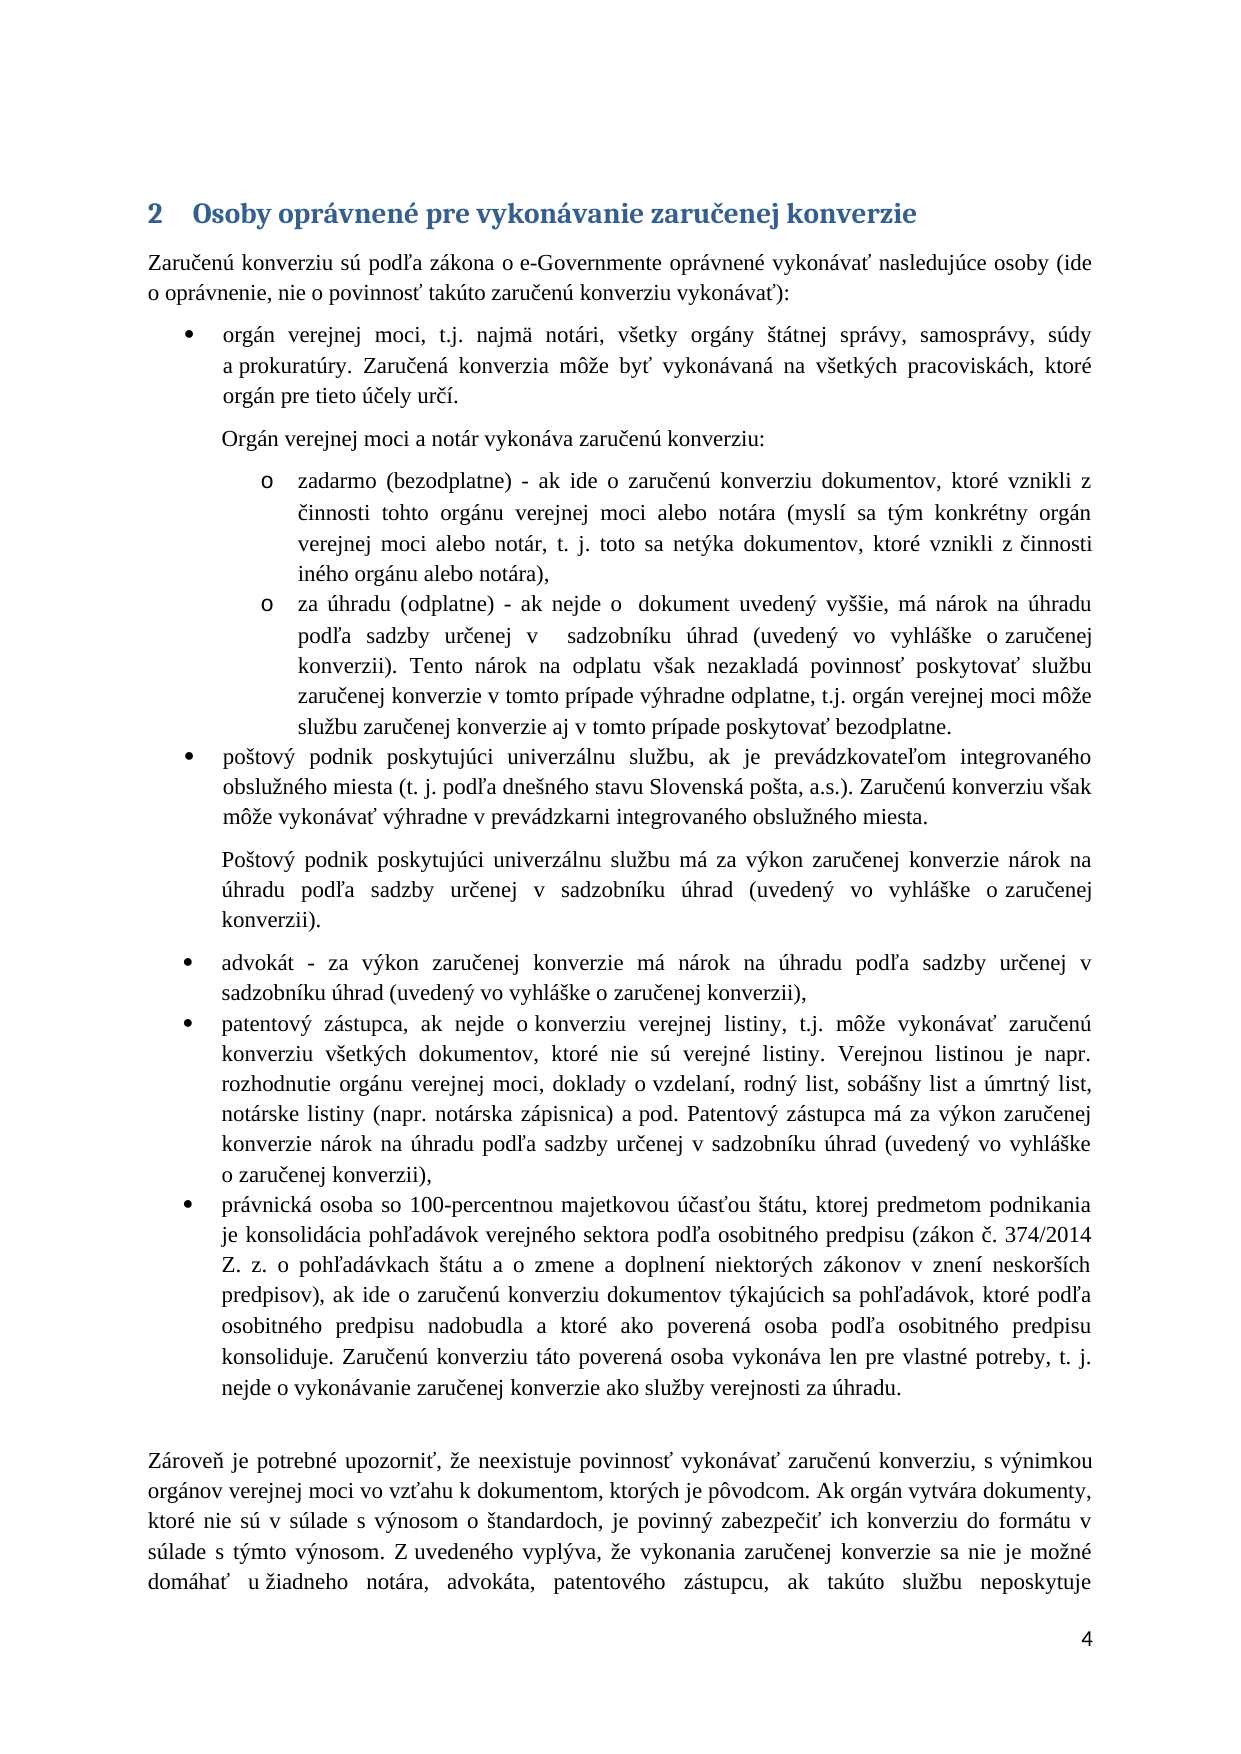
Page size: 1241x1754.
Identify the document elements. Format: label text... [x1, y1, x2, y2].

text Poštový podnik poskytujúci univerzálnu službu má za výkon zaručenej konverzie nárok na úhradu podľa sadzby určenej v sadzobníku úhrad (uvedený vo vyhláške o zaručenej konverzii). [221, 846, 1093, 933]
list za úhradu (odplatne) - ak nejde o dokument uvedený vyššie, má nárok na úhradu podľa sadzby určenej v sadzobníku úhrad (uvedený vo vyhláške o zaručenej konverzii). Tento nárok na odplatu však nezakladá povinnosť poskytovať službu zaručenej konverzie v tomto prípade výhradne odplatne, t.j. orgán verejnej moci môže službu zaručenej konverzie aj v tomto prípade poskytovať bezodplatne. [260, 590, 1093, 739]
subtitle Osoby oprávnené pre vykonávanie zaručenej konverzie [148, 198, 1093, 231]
list poštový podnik poskytujúci univerzálnu službu, ak je prevádzkovateľom integrovaného obslužného miesta (t. j. podľa dnešného stavu Slovenská pošta, a.s.). Zaručenú konverziu však môže vykonávať výhradne v prevádzkarni integrovaného obslužného miesta. [185, 743, 1093, 830]
list patentový zástupca, ak nejde o konverziu verejnej listiny, t.j. môže vykonávať zaručenú konverziu všetkých dokumentov, ktoré nie sú verejné listiny. Verejnou listinou je napr. rozhodnutie orgánu verejnej moci, doklady o vzdelaní, rodný list, sobášny list a úmrtný list, notárske listiny (napr. notárska zápisnica) a pod. Patentový zástupca má za výkon zaručenej konverzie nárok na úhradu podľa sadzby určenej v sadzobníku úhrad (uvedený vo vyhláške o zaručenej konverzii), [184, 1010, 1093, 1187]
text Orgán verejnej moci a notár vykonáva zaručenú konverziu: [221, 425, 1093, 451]
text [148, 1447, 1093, 1594]
list zadarmo (bezodplatne) - ak ide o zaručenú konverziu dokumentov, ktoré vznikli z činnosti tohto orgánu verejnej moci alebo notára (myslí sa tým konkrétny orgán verejnej moci alebo notár, t. j. toto sa netýka dokumentov, ktoré vznikli z činnosti iného orgánu alebo notára), [260, 467, 1093, 586]
text Zaručenú konverziu sú podľa zákona o e-Governmente oprávnené vykonávať nasledujúce osoby (ide o oprávnenie, nie o povinnosť takúto zaručenú konverziu vykonávať): [148, 249, 1093, 305]
list orgán verejnej moci, t.j. najmä notári, všetky orgány štátnej správy, samosprávy, súdy a prokuratúry. Zaručená konverzia môže byť vykonávaná na všetkých pracoviskách, ktoré orgán pre tieto účely určí. [185, 322, 1093, 408]
list advokát - za výkon zaručenej konverzie má nárok na úhradu podľa sadzby určenej v sadzobníku úhrad (uvedený vo vyhláške o zaručenej konverzii), [184, 949, 1093, 1006]
list právnická osoba so 100-percentnou majetkovou účasťou štátu, ktorej predmetom podnikania je konsolidácia pohľadávok verejného sektora podľa osobitného predpisu (zákon č. 374/2014 Z. z. o pohľadávkach štátu a o zmene a doplnení niektorých zákonov v znení neskorších predpisov), ak ide o zaručenú konverziu dokumentov týkajúcich sa pohľadávok, ktoré podľa osobitného predpisu nadobudla a ktoré ako poverená osoba podľa osobitného predpisu konsoliduje. Zaručenú konverziu táto poverená osoba vykonáva len pre vlastné potreby, t. j. nejde o vykonávanie zaručenej konverzie ako služby verejnosti za úhradu. [184, 1191, 1093, 1401]
